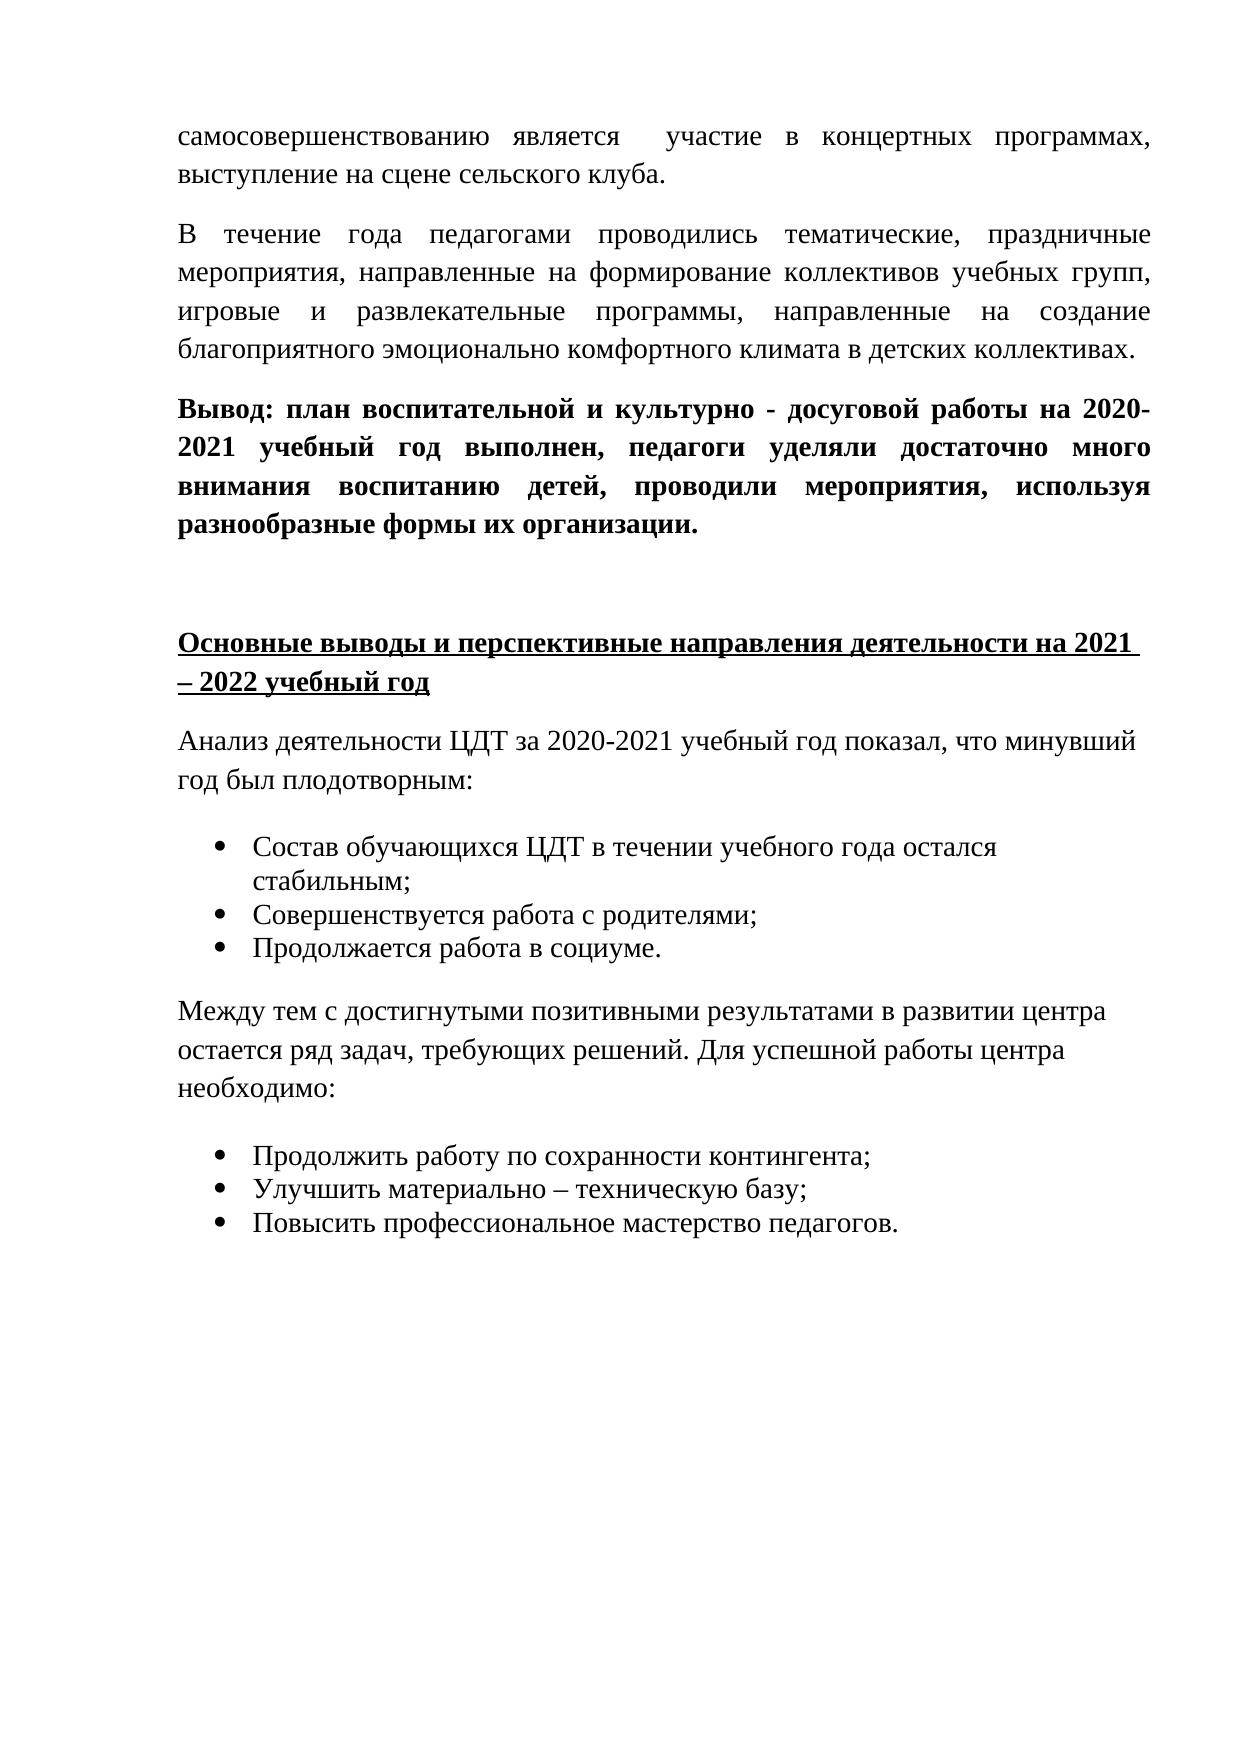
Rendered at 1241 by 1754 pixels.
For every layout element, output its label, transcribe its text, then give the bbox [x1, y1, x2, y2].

text Основные выводы и перспективные направления деятельности на 2021 – 2022 учебный год [177, 625, 1152, 697]
text Вывод: план воспитательной и культурно - досуговой работы на 2020-2021 учебный год выполнен, педагоги уделяли достаточно много внимания воспитанию детей, проводили мероприятия, используя разнообразные формы их организации. [177, 391, 1152, 540]
list Повысить профессиональное мастерство педагогов. [215, 1205, 1152, 1239]
text В течение года педагогами проводились тематические, праздничные мероприятия, направленные на формирование коллективов учебных групп, игровые и развлекательные программы, направленные на создание благоприятного эмоционально комфортного климата в детских коллективах. [177, 216, 1152, 365]
list Состав обучающихся ЦДТ в течении учебного года остался стабильным; [215, 829, 1152, 897]
text Между тем с достигнутыми позитивными результатами в развитии центра остается ряд задач, требующих решений. Для успешной работы центра необходимо: [177, 993, 1152, 1104]
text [177, 118, 1152, 190]
list Улучшить материально – техническую базу; [215, 1172, 1152, 1205]
list Совершенствуется работа с родителями; [215, 897, 1152, 930]
list Продолжается работа в социуме. [215, 930, 1152, 964]
text Анализ деятельности ЦДТ за 2020-2021 учебный год показал, что минувший год был плодотворным: [177, 723, 1152, 795]
list Продолжить работу по сохранности контингента; [215, 1138, 1152, 1172]
